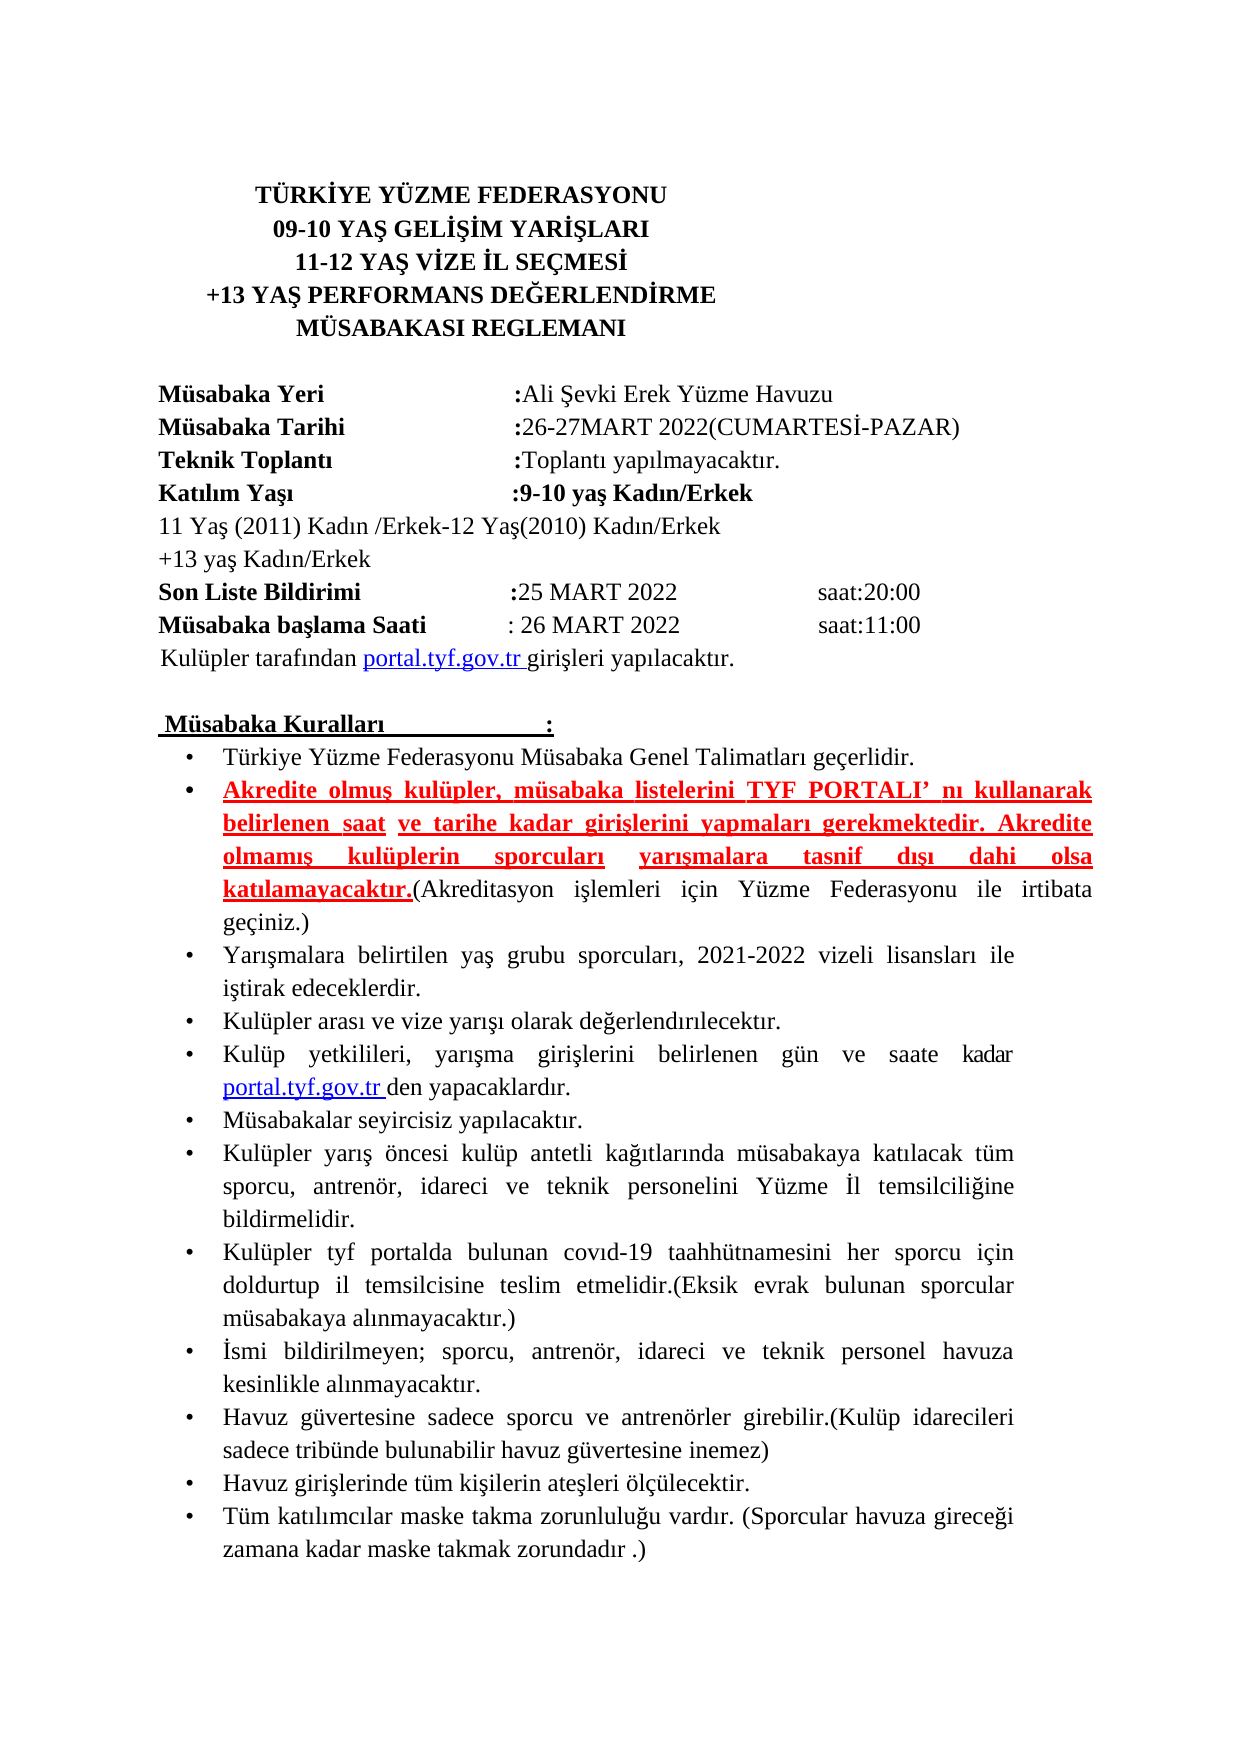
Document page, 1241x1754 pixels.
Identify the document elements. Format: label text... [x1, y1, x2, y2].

text Teknik Toplantı :Toplantı yapılmayacaktır. [158, 445, 1093, 473]
text +13 yaş Kadın/Erkek [158, 544, 1093, 573]
list Havuz girişlerinde tüm kişilerin ateşleri ölçülecektir. [185, 1468, 1014, 1497]
list Yarışmalara belirtilen yaş grubu sporcuları, 2021-2022 vizeli lisansları ile iştirak edeceklerdir. [185, 940, 1014, 1002]
text Müsabaka Yeri :Ali Şevki Erek Yüzme Havuzu [158, 379, 1016, 407]
text Katılım Yaşı :9-10 yaş Kadın/Erkek [158, 478, 1093, 507]
list İsmi bildirilmeyen; sporcu, antrenör, idareci ve teknik personel havuza kesinlikle alınmayacaktır. [185, 1336, 1014, 1398]
list Türkiye Yüzme Federasyonu Müsabaka Genel Talimatları geçerlidir. [185, 742, 1093, 771]
text TÜRKİYE YÜZME FEDERASYONU [148, 181, 775, 209]
list Kulüpler yarış öncesi kulüp antetli kağıtlarında müsabakaya katılacak tüm sporcu, antrenör, idareci ve teknik personelini Yüzme İl temsilciliğine bildirmelidir. [185, 1138, 1014, 1233]
list Kulüpler tyf portalda bulunan covıd-19 taahhütnamesini her sporcu için doldurtup il temsilcisine teslim etmelidir.(Eksik evrak bulunan sporcular müsabakaya alınmayacaktır.) [185, 1237, 1014, 1332]
text 11 Yaş (2011) Kadın /Erkek-12 Yaş(2010) Kadın/Erkek [158, 511, 1093, 539]
list Havuz güvertesine sadece sporcu ve antrenörler girebilir.(Kulüp idarecileri sadece tribünde bulunabilir havuz güvertesine inemez) [185, 1402, 1014, 1464]
list Kulüp yetkilileri, yarışma girişlerini belirlenen gün ve saate kadar HYPERLINK "mailto:mhkyuzme@tyf.gov.tr"portal.tyf.gov.trHYPERLINK "mailto:mhkyuzme@tyf.gov.tr" den yapacaklardır. [185, 1039, 1014, 1101]
text Kulüpler tarafından portal.tyf.gov.trHYPERLINK "mailto:mhkyuzme@tyf.gov.tr" girişleri yapılacaktır. [148, 643, 972, 672]
text 11-12 YAŞ VİZE İL SEÇMESİ [148, 247, 775, 275]
list Akredite olmuş kulüpler, müsabaka listelerini TYF PORTALI’ nı kullanarak belirlenen saat ve tarihe kadar girişlerini yapmaları gerekmektedir. Akredite olmamış kulüplerin sporcuları yarışmalara tasnif dışı dahi olsa katılamayacaktır.(Akreditasyon işlemleri için Yüzme Federasyonu ile irtibata geçiniz.) [185, 775, 1093, 936]
text Son Liste Bildirimi :25 MART 2022 saat:20:00 [158, 577, 1093, 606]
text MÜSABAKASI REGLEMANI [148, 313, 775, 341]
list Kulüpler arası ve vize yarışı olarak değerlendırılecektır. [185, 1006, 1014, 1035]
text Müsabaka Tarihi :26-27MART 2022(CUMARTESİ-PAZAR) [158, 412, 1016, 441]
list Tüm katılımcılar maske takma zorunluluğu vardır. (Sporcular havuza gireceği zamana kadar maske takmak zorundadır .) [185, 1501, 1014, 1563]
text Müsabaka başlama Saati : 26 MART 2022 saat:11:00 [158, 610, 1093, 639]
list Müsabakalar seyircisiz yapılacaktır. [185, 1105, 1014, 1134]
text +13 YAŞ PERFORMANS DEĞERLENDİRME [148, 280, 775, 308]
text Müsabaka Kuralları : [158, 709, 1093, 738]
text 09-10 YAŞ GELİŞİM YARİŞLARI [148, 214, 775, 242]
